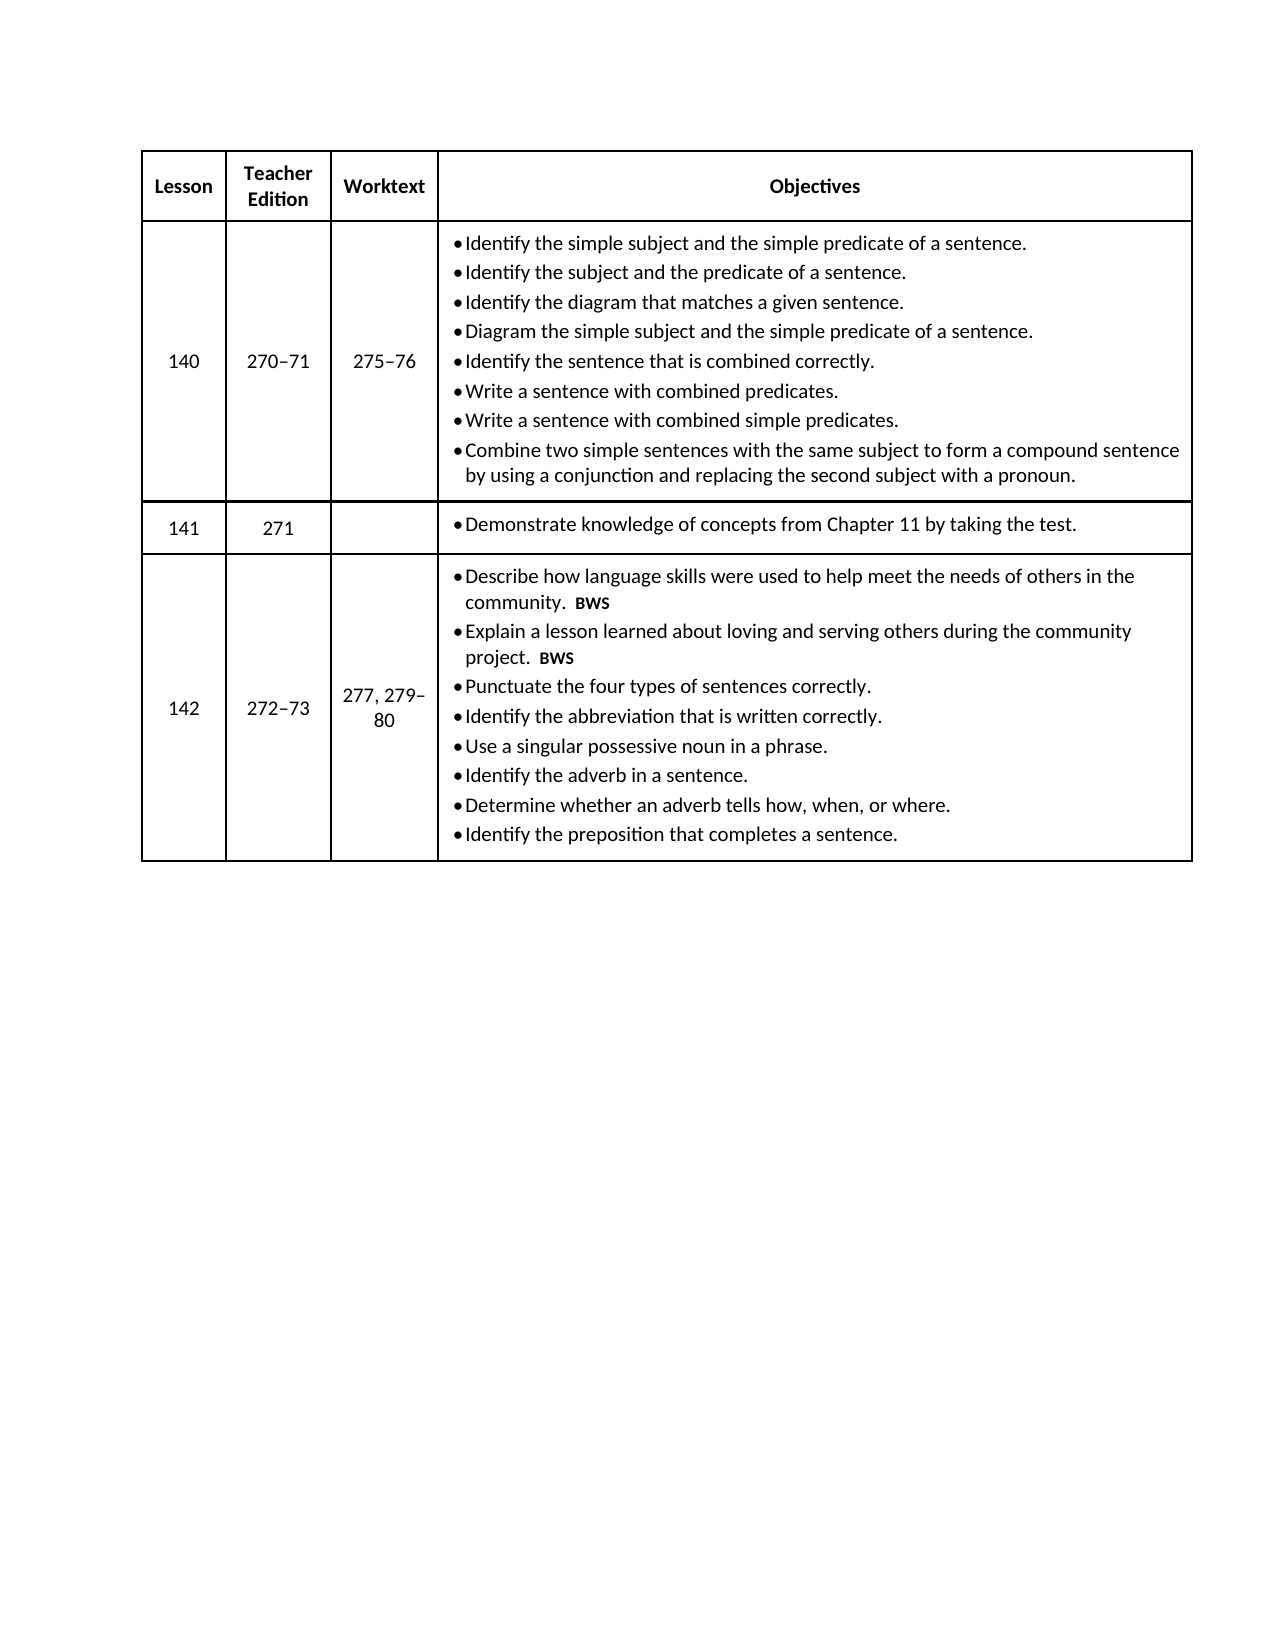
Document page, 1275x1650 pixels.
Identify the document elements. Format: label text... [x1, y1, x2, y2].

table_cell Demonstrate knowledge of concepts from Chapter 11 by taking the test. [439, 503, 1191, 553]
table_header Worktext [332, 152, 437, 219]
table_cell 270–71 [227, 222, 330, 500]
table_cell 277, 279–80 [332, 555, 437, 859]
table_header Teacher Edition [227, 152, 330, 219]
table_header Lesson [143, 152, 225, 219]
table_cell 275–76 [332, 222, 437, 500]
table_cell 272–73 [227, 555, 330, 859]
table_cell 140 [143, 222, 225, 500]
table_header Objectives [439, 152, 1191, 219]
table_cell 271 [227, 503, 330, 553]
table_cell 141 [143, 503, 225, 553]
table_cell Identify the simple subject and the simple predicate of a sentence. Identify the subject and the predicate of a sentence. Identify the diagram that matches a given sentence. Diagram the simple subject and the simple predicate of a sentence. Identify the sentence that is combined correctly. Write a sentence with combined predicates. Write a sentence with combined simple predicates. Combine two simple sentences with the same subject to form a compound sentence by using a conjunction and replacing the second subject with a pronoun. [439, 222, 1191, 500]
table_cell Describe how language skills were used to help meet the needs of others in the community. BWS Explain a lesson learned about loving and serving others during the community project. BWS Punctuate the four types of sentences correctly. Identify the abbreviation that is written correctly. Use a singular possessive noun in a phrase. Identify the adverb in a sentence. Determine whether an adverb tells how, when, or where. Identify the preposition that completes a sentence. [439, 555, 1191, 859]
table_cell 142 [143, 555, 225, 859]
table_cell [332, 503, 437, 553]
